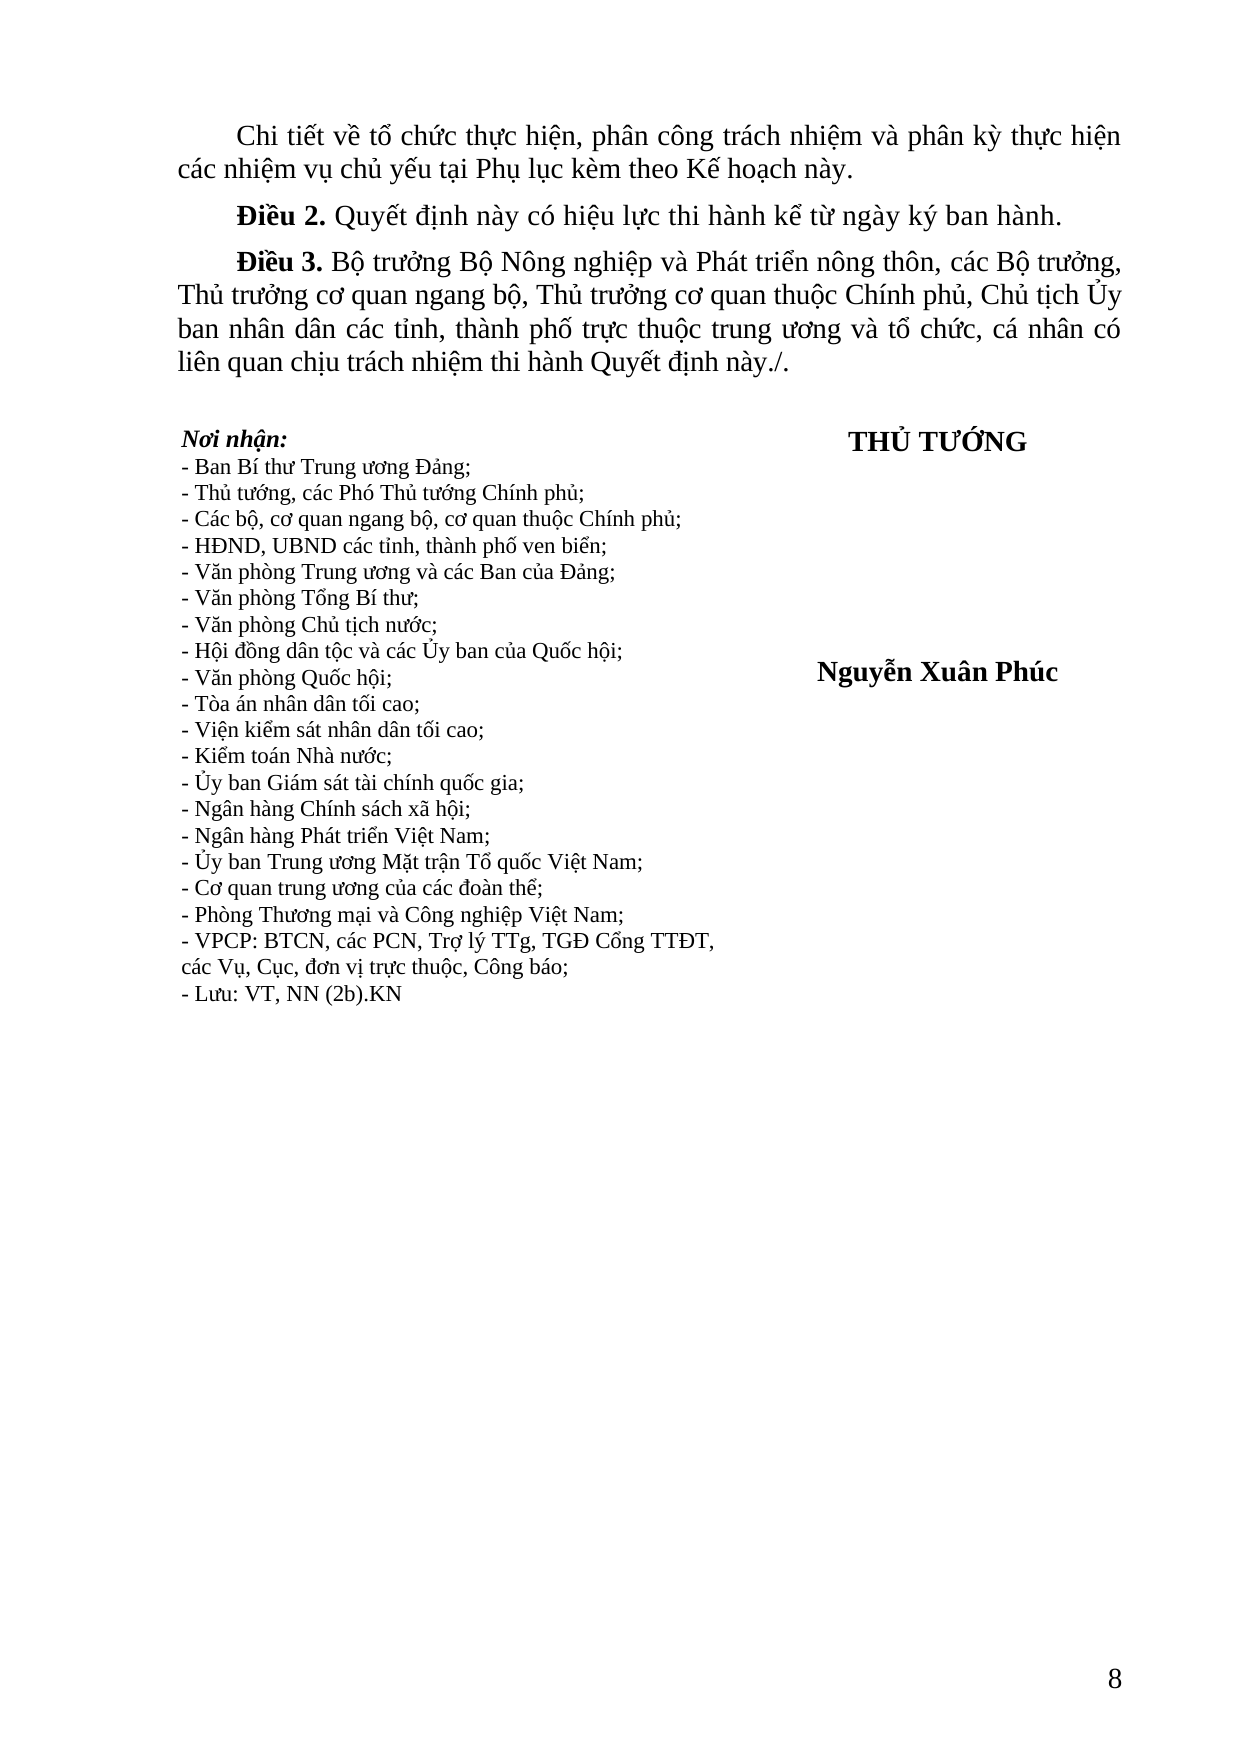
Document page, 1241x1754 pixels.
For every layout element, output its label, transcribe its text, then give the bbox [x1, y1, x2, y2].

text Điều 2. Quyết định này có hiệu lực thi hành kể từ ngày ký ban hành. [177, 198, 1122, 231]
text Điều 3. Bộ trưởng Bộ Nông nghiệp và Phát triển nông thôn, các Bộ trưởng, Thủ trưởng cơ quan ngang bộ, Thủ trưởng cơ quan thuộc Chính phủ, Chủ tịch Ủy ban nhân dân các tỉnh, thành phố trực thuộc trung ương và tổ chức, cá nhân có liên quan chịu trách nhiệm thi hành Quyết định này./. [177, 244, 1122, 378]
table_header Nơi nhận: - Ban Bí thư Trung ương Đảng; - Thủ tướng, các Phó Thủ tướng Chính phủ; - Các bộ, cơ quan ngang bộ, cơ quan thuộc Chính phủ; - HĐND, UBND các tỉnh, thành phố ven biển; - Văn phòng Trung ương và các Ban của Đảng; - Văn phòng Tổng Bí thư; - Văn phòng Chủ tịch nước; - Hội đồng dân tộc và các Ủy ban của Quốc hội; - Văn phòng Quốc hội; - Tòa án nhân dân tối cao; - Viện kiểm sát nhân dân tối cao; - Kiểm toán Nhà nước; - Ủy ban Giám sát tài chính quốc gia; - Ngân hàng Chính sách xã hội; - Ngân hàng Phát triển Việt Nam; - Ủy ban Trung ương Mặt trận Tổ quốc Việt Nam; - Cơ quan trung ương của các đoàn thể; - Phòng Thương mại và Công nghiệp Việt Nam; - VPCP: BTCN, các PCN, Trợ lý TTg, TGĐ Cổng TTĐT, các Vụ, Cục, đơn vị trực thuộc, Công báo; - Lưu: VT, NN (2b).KN [170, 424, 746, 1006]
text Chi tiết về tổ chức thực hiện, phân công trách nhiệm và phân kỳ thực hiện các nhiệm vụ chủ yếu tại Phụ lục kèm theo Kế hoạch này. [177, 118, 1122, 185]
table_header THỦ TƯỚNG Nguyễn Xuân Phúc [746, 424, 1129, 1006]
